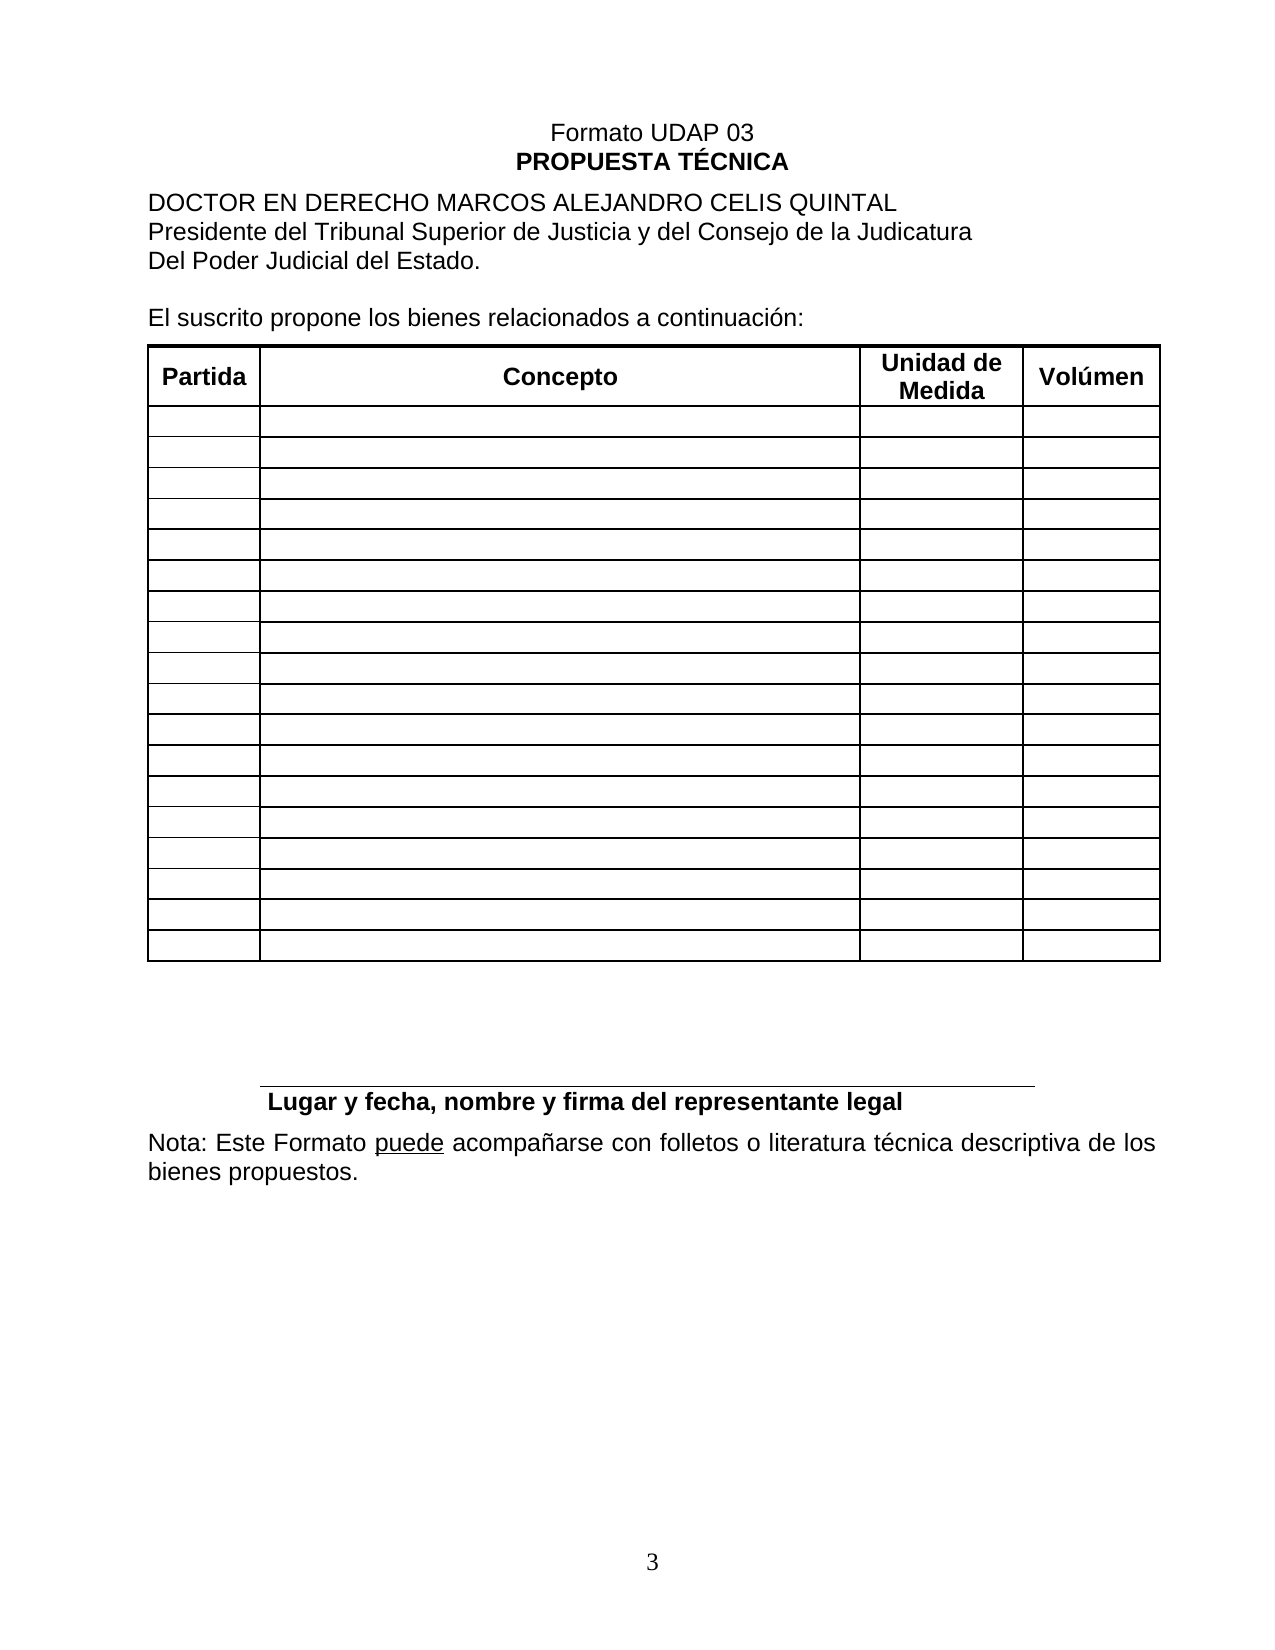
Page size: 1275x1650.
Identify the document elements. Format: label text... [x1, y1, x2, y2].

text Formato UDAP 03 [148, 118, 1157, 147]
table_cell [1024, 900, 1159, 929]
table_cell [1024, 685, 1159, 713]
table_cell [149, 653, 259, 682]
table_cell [261, 839, 859, 867]
table_cell [261, 592, 859, 621]
text PROPUESTA TÉCNICA [148, 147, 1157, 176]
text El suscrito propone los bienes relacionados a continuación: [148, 303, 1157, 332]
table_cell [861, 407, 1022, 436]
table_cell [261, 623, 859, 652]
table_cell [149, 561, 259, 590]
table_header Partida [149, 348, 259, 405]
table_cell [261, 561, 859, 590]
table_cell [261, 469, 859, 497]
table_cell [1024, 469, 1159, 497]
table_cell [861, 839, 1022, 867]
table_cell [1024, 623, 1159, 652]
table_cell [861, 685, 1022, 713]
table_cell [1024, 654, 1159, 682]
table_cell [1024, 931, 1159, 960]
table_header Concepto [261, 348, 859, 405]
table_cell [149, 931, 259, 960]
table_cell [261, 685, 859, 713]
table_cell [1024, 715, 1159, 744]
table_cell [861, 561, 1022, 590]
table_cell [861, 715, 1022, 744]
table_cell [261, 715, 859, 744]
table_cell [149, 684, 259, 713]
table_cell [261, 931, 859, 960]
table_cell [149, 407, 259, 436]
table_cell [261, 654, 859, 682]
table_cell [861, 777, 1022, 806]
table_cell [149, 807, 259, 837]
table_cell [1024, 592, 1159, 621]
table_cell [861, 870, 1022, 898]
table_cell [861, 808, 1022, 837]
table_cell [261, 808, 859, 837]
table_cell [261, 438, 859, 467]
table_cell [1024, 870, 1159, 898]
table_cell [261, 530, 859, 559]
text Presidente del Tribunal Superior de Justicia y del Consejo de la Judicatura [148, 217, 1157, 246]
text DOCTOR EN DERECHO MARCOS ALEJANDRO CELIS QUINTAL [148, 188, 1157, 217]
table_cell [261, 900, 859, 929]
table_cell [861, 900, 1022, 929]
table_cell [149, 530, 259, 559]
table_cell [149, 622, 259, 652]
table_cell [1024, 746, 1159, 775]
table_cell [261, 746, 859, 775]
table_cell [861, 438, 1022, 467]
table_cell [1024, 808, 1159, 837]
table_cell [261, 777, 859, 806]
table_cell [149, 777, 259, 806]
table_cell [1024, 561, 1159, 590]
table_cell [149, 900, 259, 929]
table_cell [261, 407, 859, 436]
table_cell [149, 869, 259, 898]
table_cell [149, 592, 259, 621]
table_cell [861, 746, 1022, 775]
text Del Poder Judicial del Estado. [148, 246, 1157, 274]
table_cell [861, 623, 1022, 652]
table_cell [149, 715, 259, 744]
table_cell [1024, 407, 1159, 436]
table_header Volúmen [1024, 348, 1159, 405]
table_cell [149, 437, 259, 467]
table_header Lugar y fecha, nombre y firma del representante legal [260, 1087, 1035, 1128]
table_cell [1024, 438, 1159, 467]
table_cell [149, 499, 259, 528]
table_cell [1024, 777, 1159, 806]
table_cell [261, 870, 859, 898]
table_cell [861, 500, 1022, 528]
table_cell [861, 530, 1022, 559]
table_cell [1024, 500, 1159, 528]
table_cell [149, 746, 259, 775]
table_cell [861, 469, 1022, 497]
table_cell [149, 468, 259, 497]
table_cell [149, 838, 259, 867]
table_header Unidad de Medida [861, 348, 1022, 405]
table_cell [261, 500, 859, 528]
table_cell [861, 592, 1022, 621]
text Nota: Este Formato puede acompañarse con folletos o literatura técnica descriptiva de los bienes propuestos. [148, 1128, 1157, 1186]
table_cell [861, 654, 1022, 682]
table_cell [861, 931, 1022, 960]
table_cell [1024, 530, 1159, 559]
table_cell [1024, 839, 1159, 867]
